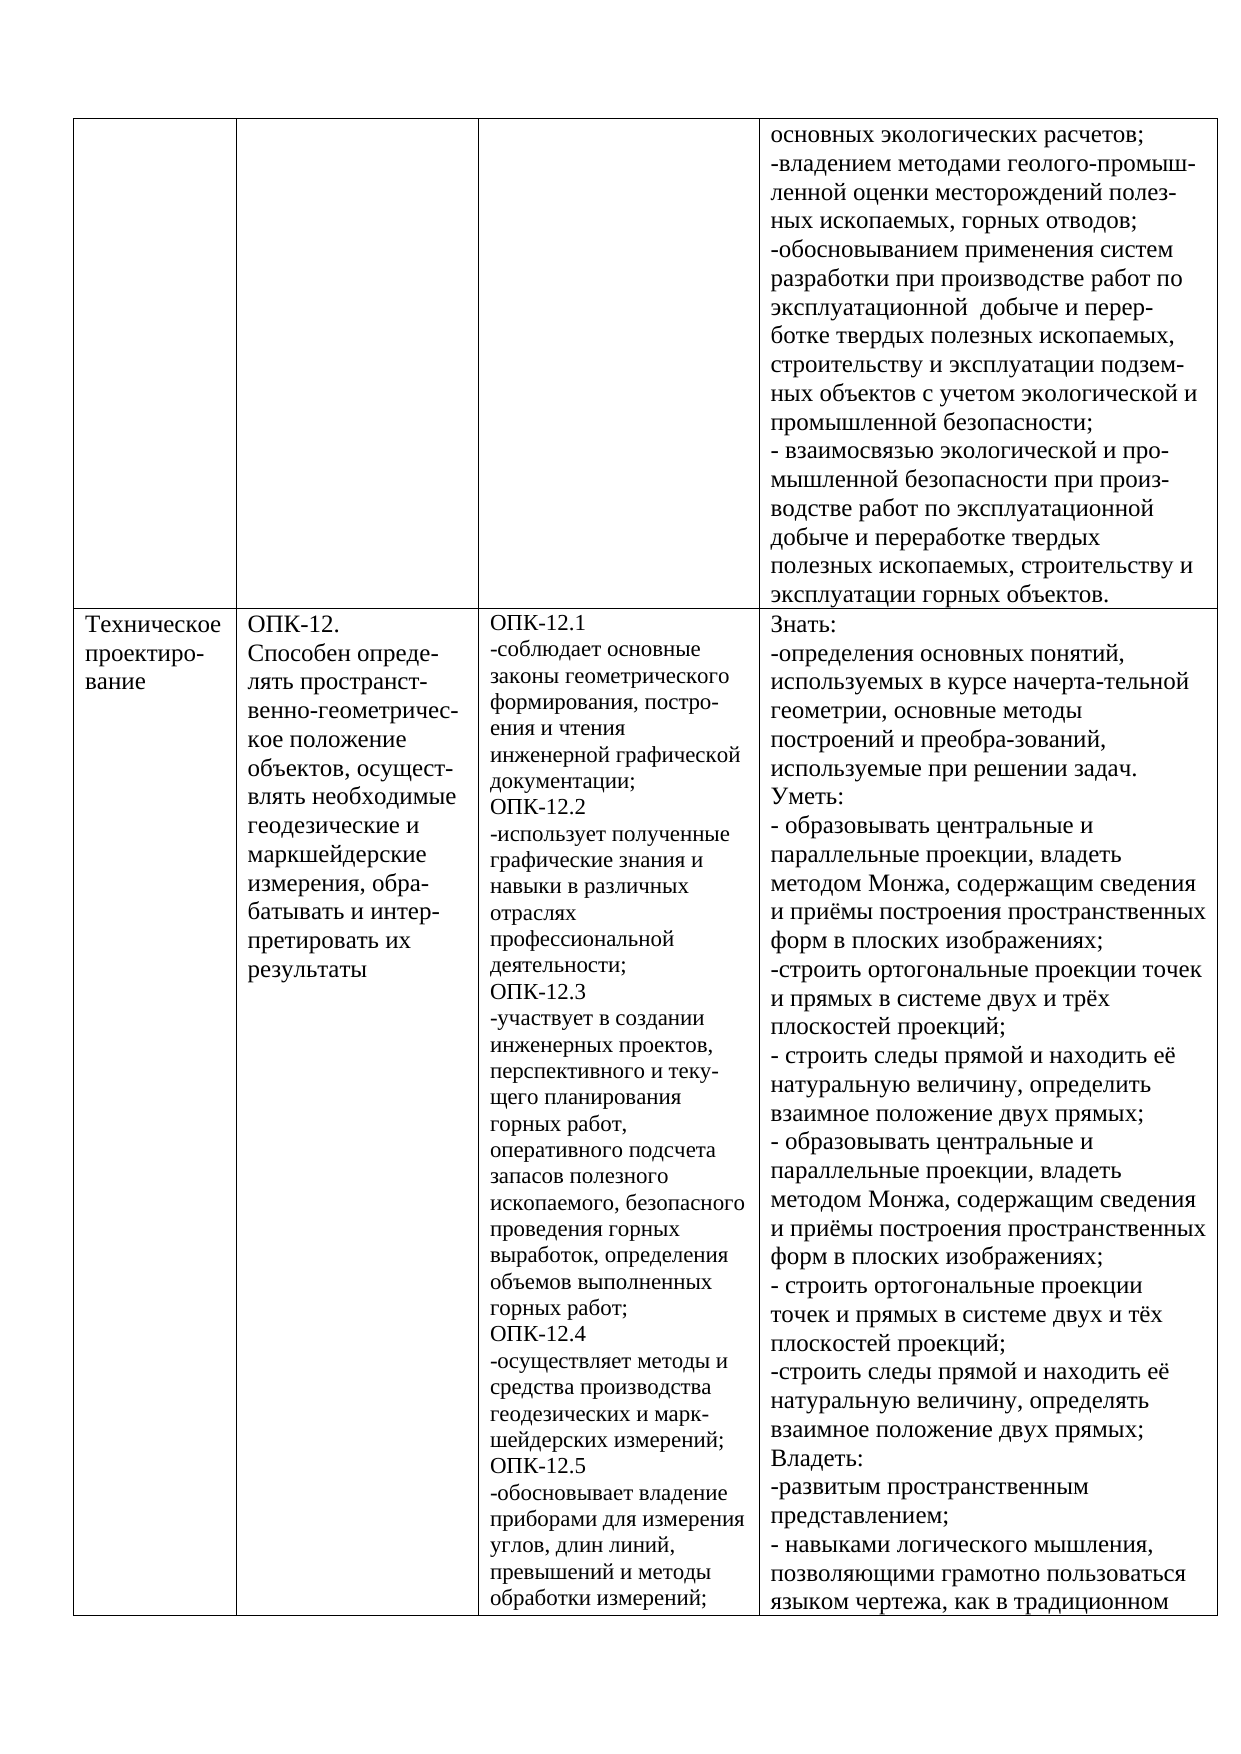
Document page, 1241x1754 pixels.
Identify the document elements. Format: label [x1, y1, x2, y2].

table_cell [237, 119, 478, 608]
table_cell [479, 609, 759, 1615]
table_cell [74, 609, 236, 1615]
table_cell [74, 119, 236, 608]
table_cell [479, 119, 759, 608]
table_cell [760, 119, 1217, 608]
table_cell [237, 609, 478, 1615]
table_cell [760, 609, 1217, 1615]
